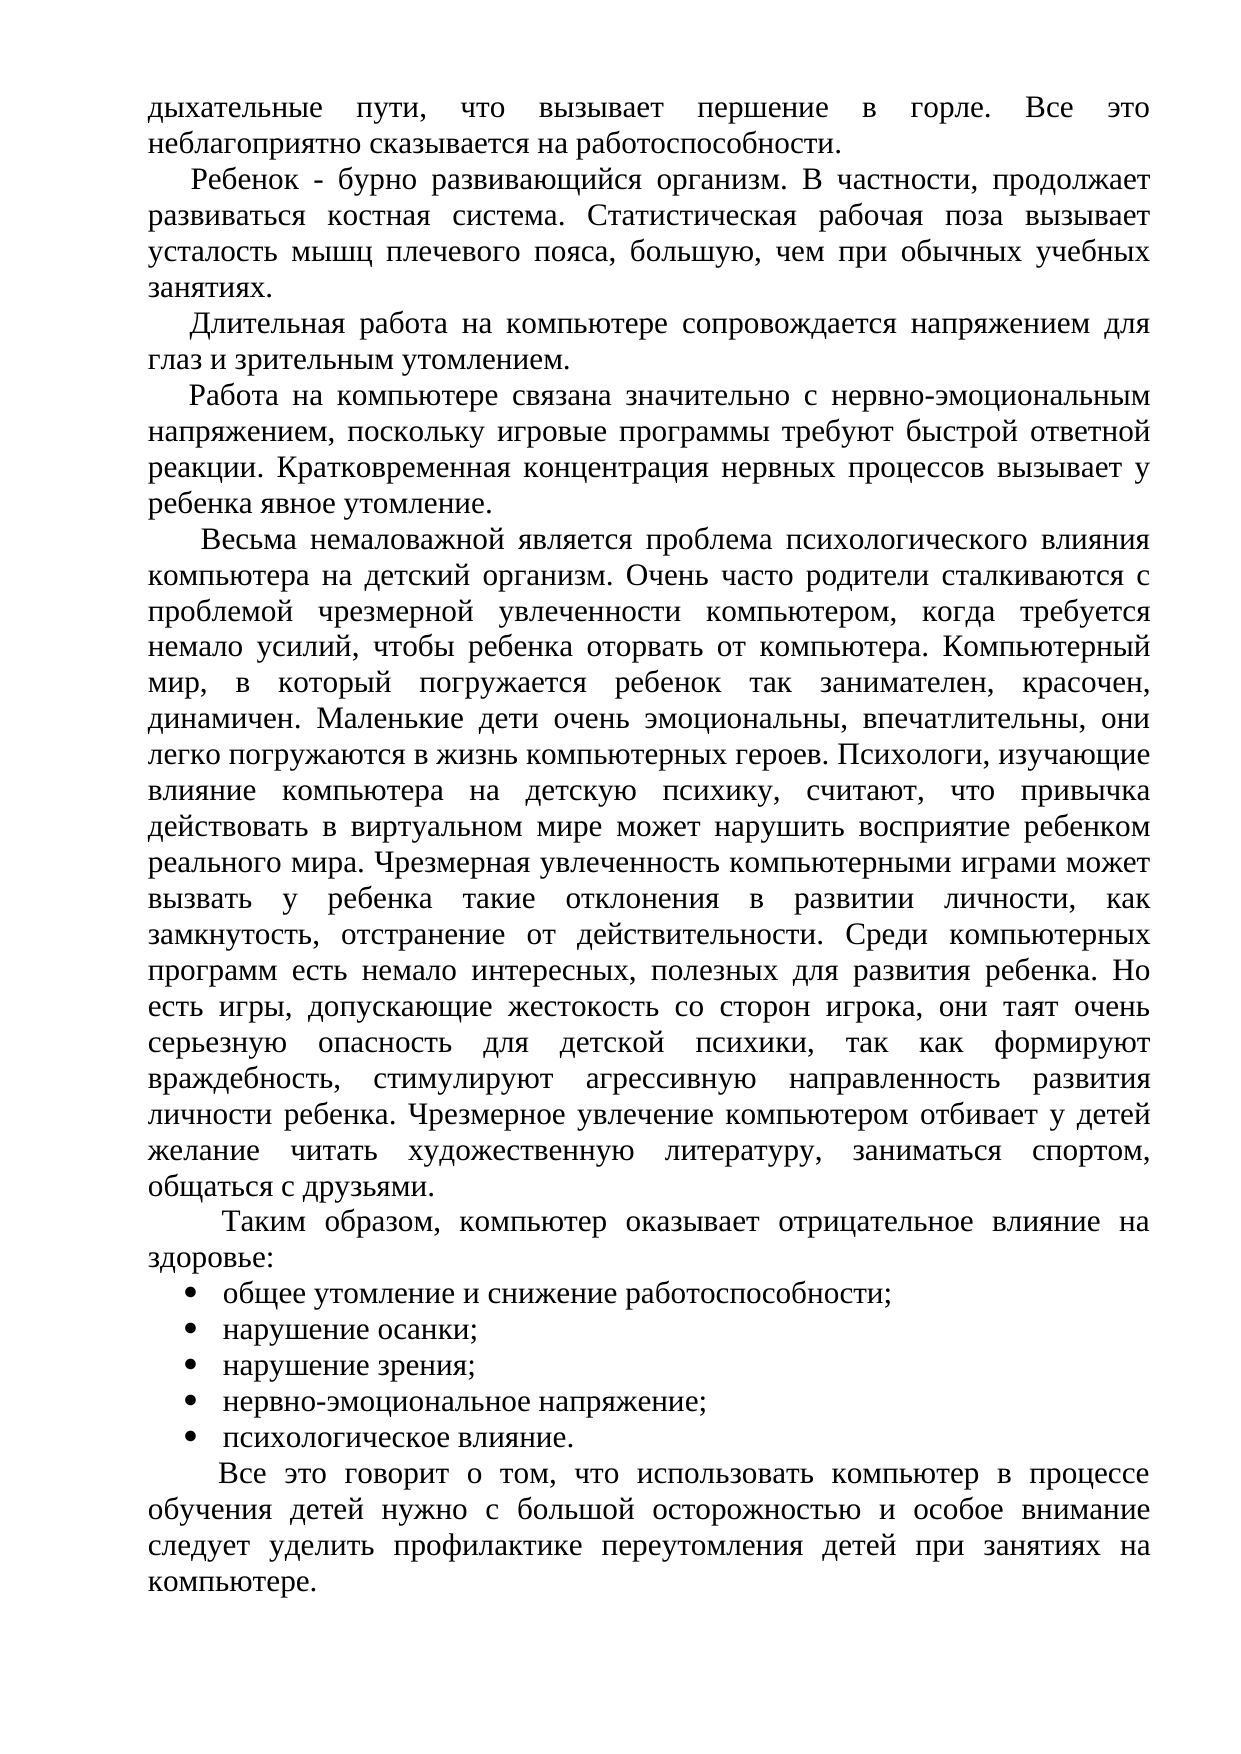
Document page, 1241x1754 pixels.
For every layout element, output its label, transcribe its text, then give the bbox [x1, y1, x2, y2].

list нарушение осанки; [185, 1311, 1152, 1346]
text Таким образом, компьютер оказывает отрицательное влияние на здоровье: [148, 1203, 1152, 1274]
text Весьма немаловажной является проблема психологического влияния компьютера на детский организм. Очень часто родители сталкиваются с проблемой чрезмерной увлеченности компьютером, когда требуется немало усилий, чтобы ребенка оторвать от компьютера. Компьютерный мир, в который погружается ребенок так занимателен, красочен, динамичен. Маленькие дети очень эмоциональны, впечатлительны, они легко погружаются в жизнь компьютерных героев. Психологи, изучающие влияние компьютера на детскую психику, считают, что привычка действовать в виртуальном мире может нарушить восприятие ребенком реального мира. Чрезмерная увлеченность компьютерными играми может вызвать у ребенка такие отклонения в развитии личности, как замкнутость, отстранение от действительности. Среди компьютерных программ есть немало интересных, полезных для развития ребенка. Но есть игры, допускающие жестокость со сторон игрока, они таят очень серьезную опасность для детской психики, так как формируют враждебность, стимулируют агрессивную направленность развития личности ребенка. Чрезмерное увлечение компьютером отбивает у детей желание читать художественную литературу, заниматься спортом, общаться с друзьями. [148, 520, 1152, 1203]
text Работа на компьютере связана значительно с нервно-эмоциональным напряжением, поскольку игровые программы требуют быстрой ответной реакции. Кратковременная концентрация нервных процессов вызывает у ребенка явное утомление. [148, 376, 1152, 520]
list нарушение зрения; [185, 1346, 1152, 1382]
list психологическое влияние. [185, 1418, 1152, 1454]
list нервно-эмоциональное напряжение; [185, 1382, 1152, 1418]
text Ребенок - бурно развивающийся организм. В частности, продолжает развиваться костная система. Статистическая рабочая поза вызывает усталость мышц плечевого пояса, большую, чем при обычных учебных занятиях. [148, 161, 1152, 304]
text Все это говорит о том, что использовать компьютер в процессе обучения детей нужно с большой осторожностью и особое внимание следует уделить профилактике переутомления детей при занятиях на компьютере. [148, 1454, 1152, 1598]
list общее утомление и снижение работоспособности; [185, 1274, 1152, 1311]
text Длительная работа на компьютере сопровождается напряжением для глаз и зрительным утомлением. [148, 304, 1152, 376]
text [148, 89, 1152, 161]
